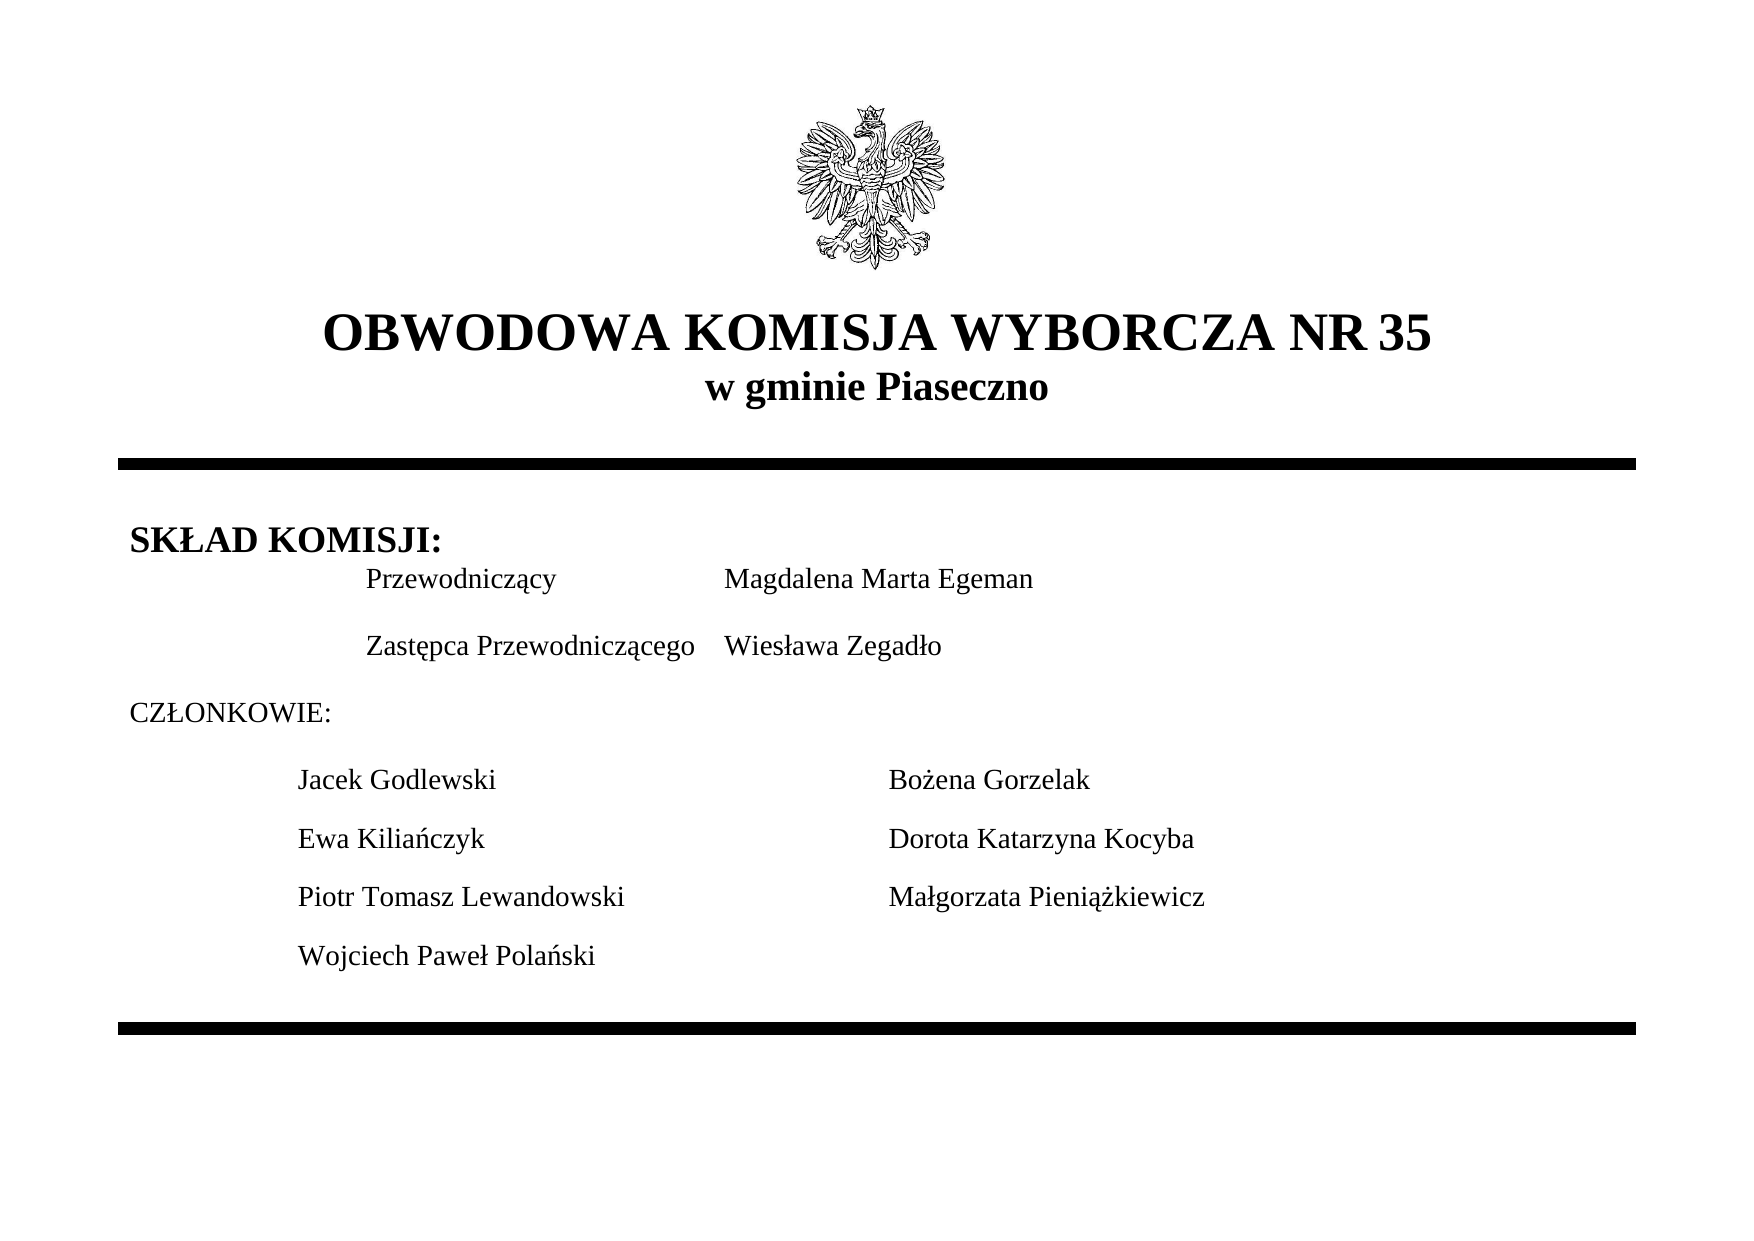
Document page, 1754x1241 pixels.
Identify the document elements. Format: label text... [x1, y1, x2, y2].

picture [781, 87, 974, 271]
text OBWODOWA KOMISJA WYBORCZA NR 35 [118, 299, 1636, 362]
text w gminie Piaseczno [118, 362, 1636, 409]
table_header SKŁAD KOMISJI: Przewodniczący Magdalena Marta Egeman Zastępca Przewodniczącego Wiesława Zegadło CZŁONKOWIE: [118, 470, 1636, 1022]
